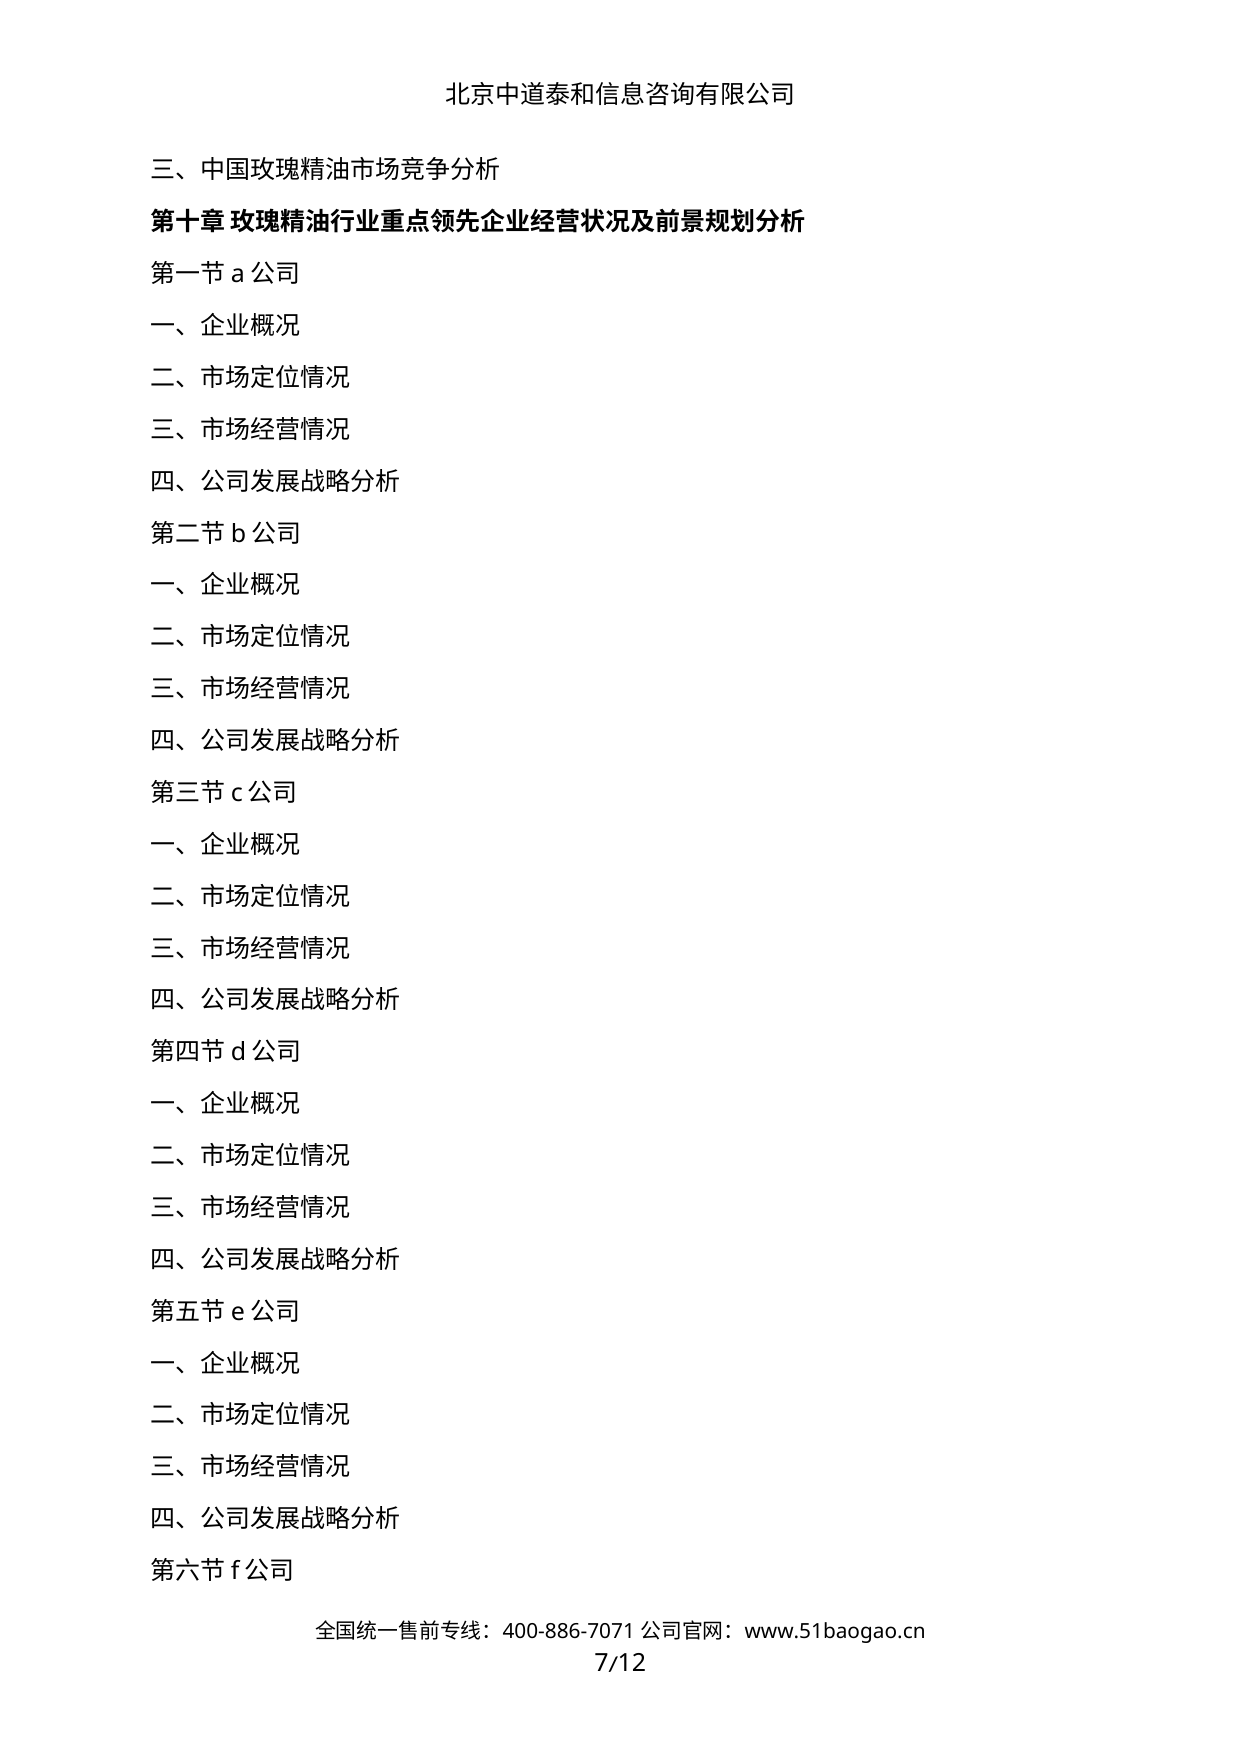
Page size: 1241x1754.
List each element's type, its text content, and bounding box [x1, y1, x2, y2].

text 一、企业概况 [150, 1084, 1090, 1120]
text 三、市场经营情况 [150, 669, 1090, 705]
text 一、企业概况 [150, 306, 1090, 342]
text 三、中国玫瑰精油市场竞争分析 [150, 150, 1090, 186]
text 第五节 e公司 [150, 1291, 1090, 1327]
text 第三节 c公司 [150, 772, 1090, 809]
text 一、企业概况 [150, 1343, 1090, 1379]
text 二、市场定位情况 [150, 357, 1090, 394]
text 三、市场经营情况 [150, 1187, 1090, 1224]
text 二、市场定位情况 [150, 1136, 1090, 1172]
text 四、公司发展战略分析 [150, 980, 1090, 1016]
text 第六节 f公司 [150, 1551, 1090, 1587]
text 三、市场经营情况 [150, 1447, 1090, 1483]
text 三、市场经营情况 [150, 409, 1090, 446]
text 四、公司发展战略分析 [150, 1239, 1090, 1276]
text 二、市场定位情况 [150, 1395, 1090, 1431]
text 四、公司发展战略分析 [150, 1499, 1090, 1535]
text 二、市场定位情况 [150, 617, 1090, 653]
text 四、公司发展战略分析 [150, 461, 1090, 497]
text 第四节 d公司 [150, 1032, 1090, 1068]
text 第十章 玫瑰精油行业重点领先企业经营状况及前景规划分析 [150, 202, 1090, 238]
text 一、企业概况 [150, 824, 1090, 861]
text 四、公司发展战略分析 [150, 721, 1090, 757]
text 三、市场经营情况 [150, 928, 1090, 964]
text 二、市场定位情况 [150, 876, 1090, 912]
text 一、企业概况 [150, 565, 1090, 601]
text 第二节 b公司 [150, 513, 1090, 549]
text 第一节 a公司 [150, 254, 1090, 290]
